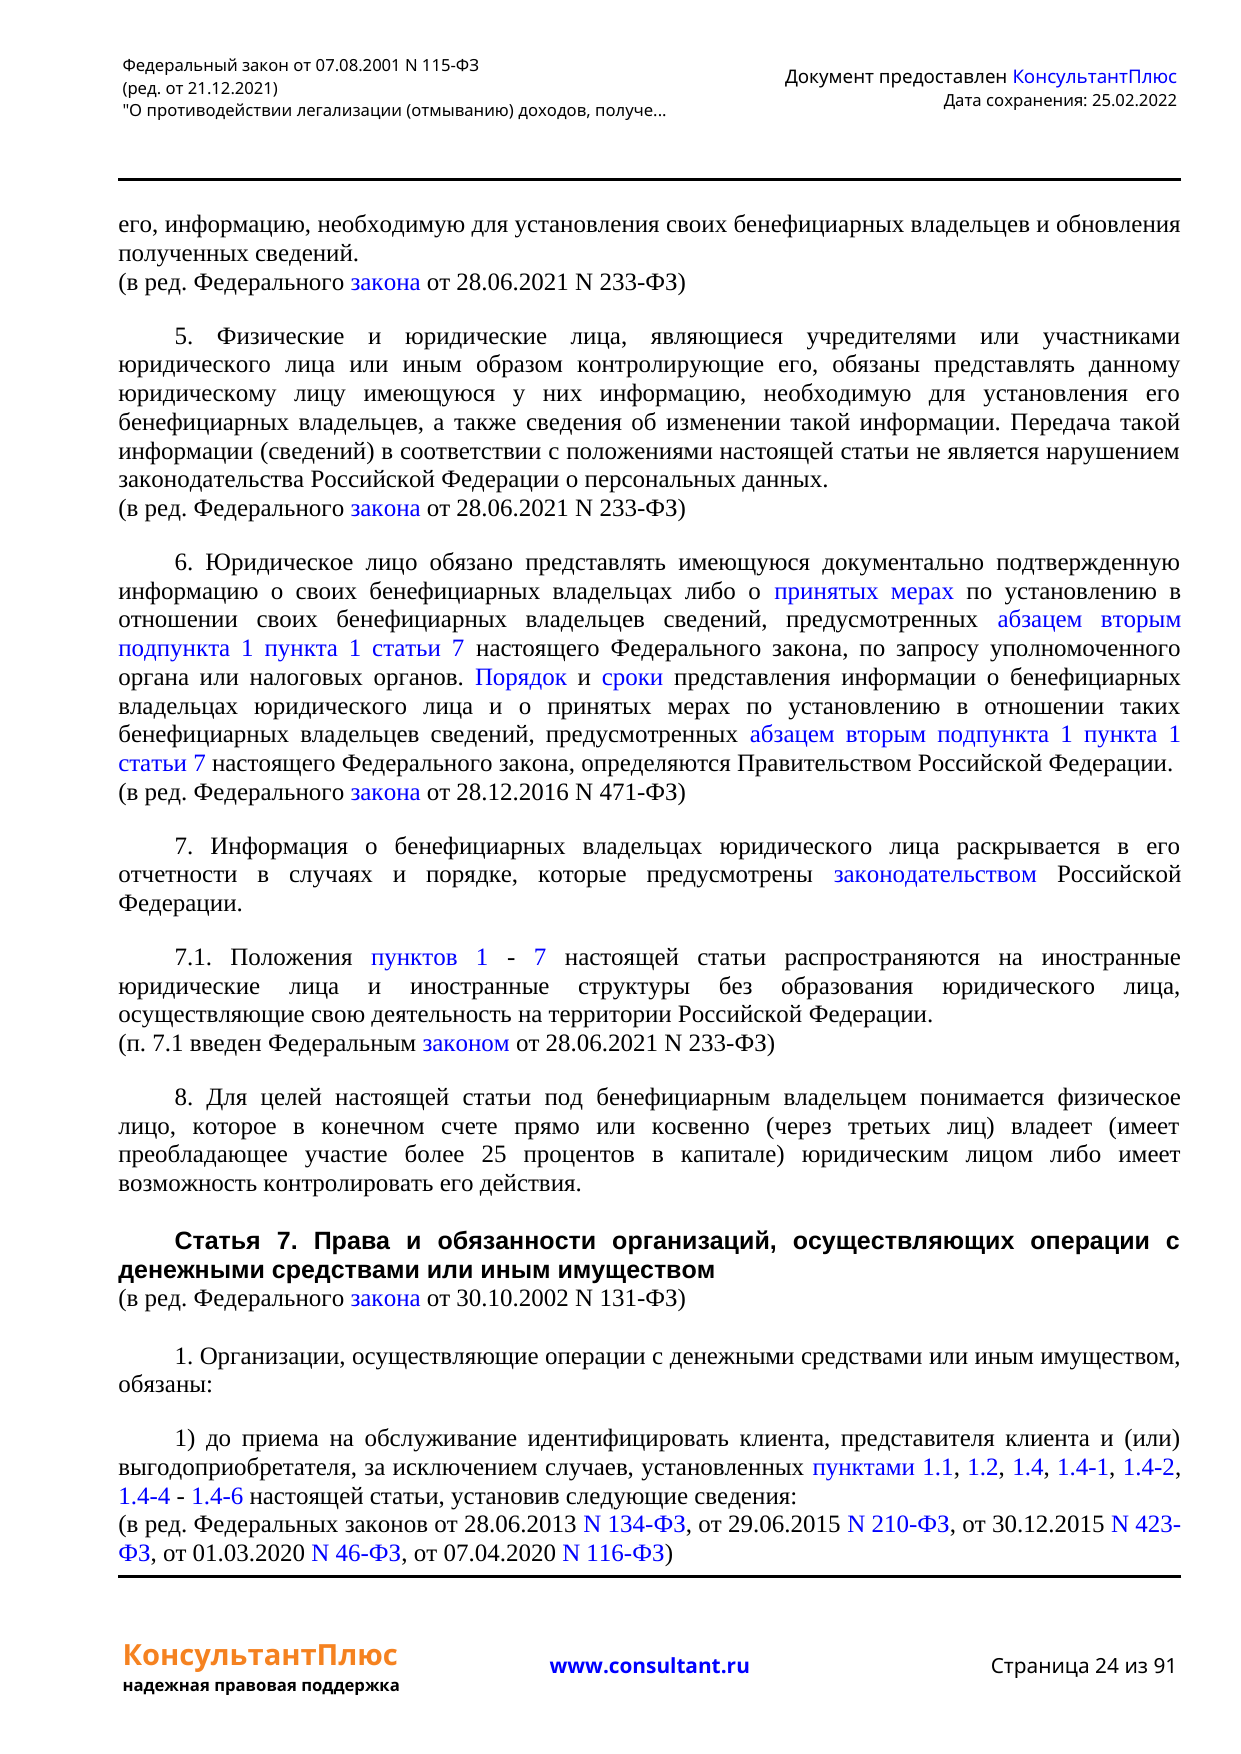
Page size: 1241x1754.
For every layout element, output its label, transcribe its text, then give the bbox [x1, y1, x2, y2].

text (в ред. Федерального закона от 28.12.2016 N 471-ФЗ) [118, 777, 1181, 806]
text 1) до приема на обслуживание идентифицировать клиента, представителя клиента и (или) выгодоприобретателя, за исключением случаев, установленных пунктами 1.1, 1.2, 1.4, 1.4-1, 1.4-2, 1.4-4 - 1.4-6 настоящей статьи, установив следующие сведения: [118, 1423, 1181, 1509]
text 1. Организации, осуществляющие операции с денежными средствами или иным имуществом, обязаны: [118, 1341, 1181, 1398]
title Статья 7. Права и обязанности организаций, осуществляющих операции с денежными средствами или иным имуществом [118, 1226, 1181, 1283]
text 7. Информация о бенефициарных владельцах юридического лица раскрывается в его отчетности в случаях и порядке, которые предусмотрены законодательством Российской Федерации. [118, 831, 1181, 917]
text (в ред. Федерального закона от 28.06.2021 N 233-ФЗ) [118, 493, 1181, 522]
text 8. Для целей настоящей статьи под бенефициарным владельцем понимается физическое лицо, которое в конечном счете прямо или косвенно (через третьих лиц) владеет (имеет преобладающее участие более 25 процентов в капитале) юридическим лицом либо имеет возможность контролировать его действия. [118, 1082, 1181, 1197]
text (в ред. Федерального закона от 30.10.2002 N 131-ФЗ) [118, 1283, 1181, 1312]
text (в ред. Федеральных законов от 28.06.2013 N 134-ФЗ, от 29.06.2015 N 210-ФЗ, от 30.12.2015 N 423-ФЗ, от 01.03.2020 N 46-ФЗ, от 07.04.2020 N 116-ФЗ) [118, 1509, 1181, 1567]
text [118, 209, 1181, 267]
text (п. 7.1 введен Федеральным законом от 28.06.2021 N 233-ФЗ) [118, 1028, 1181, 1057]
text 6. Юридическое лицо обязано представлять имеющуюся документально подтвержденную информацию о своих бенефициарных владельцах либо о принятых мерах по установлению в отношении своих бенефициарных владельцев сведений, предусмотренных абзацем вторым подпункта 1 пункта 1 статьи 7 настоящего Федерального закона, по запросу уполномоченного органа или налоговых органов. Порядок и сроки представления информации о бенефициарных владельцах юридического лица и о принятых мерах по установлению в отношении таких бенефициарных владельцев сведений, предусмотренных абзацем вторым подпункта 1 пункта 1 статьи 7 настоящего Федерального закона, определяются Правительством Российской Федерации. [118, 547, 1181, 777]
text 7.1. Положения пунктов 1 - 7 настоящей статьи распространяются на иностранные юридические лица и иностранные структуры без образования юридического лица, осуществляющие свою деятельность на территории Российской Федерации. [118, 942, 1181, 1028]
text 5. Физические и юридические лица, являющиеся учредителями или участниками юридического лица или иным образом контролирующие его, обязаны представлять данному юридическому лицу имеющуюся у них информацию, необходимую для установления его бенефициарных владельцев, а также сведения об изменении такой информации. Передача такой информации (сведений) в соответствии с положениями настоящей статьи не является нарушением законодательства Российской Федерации о персональных данных. [118, 321, 1181, 493]
text (в ред. Федерального закона от 28.06.2021 N 233-ФЗ) [118, 267, 1181, 296]
